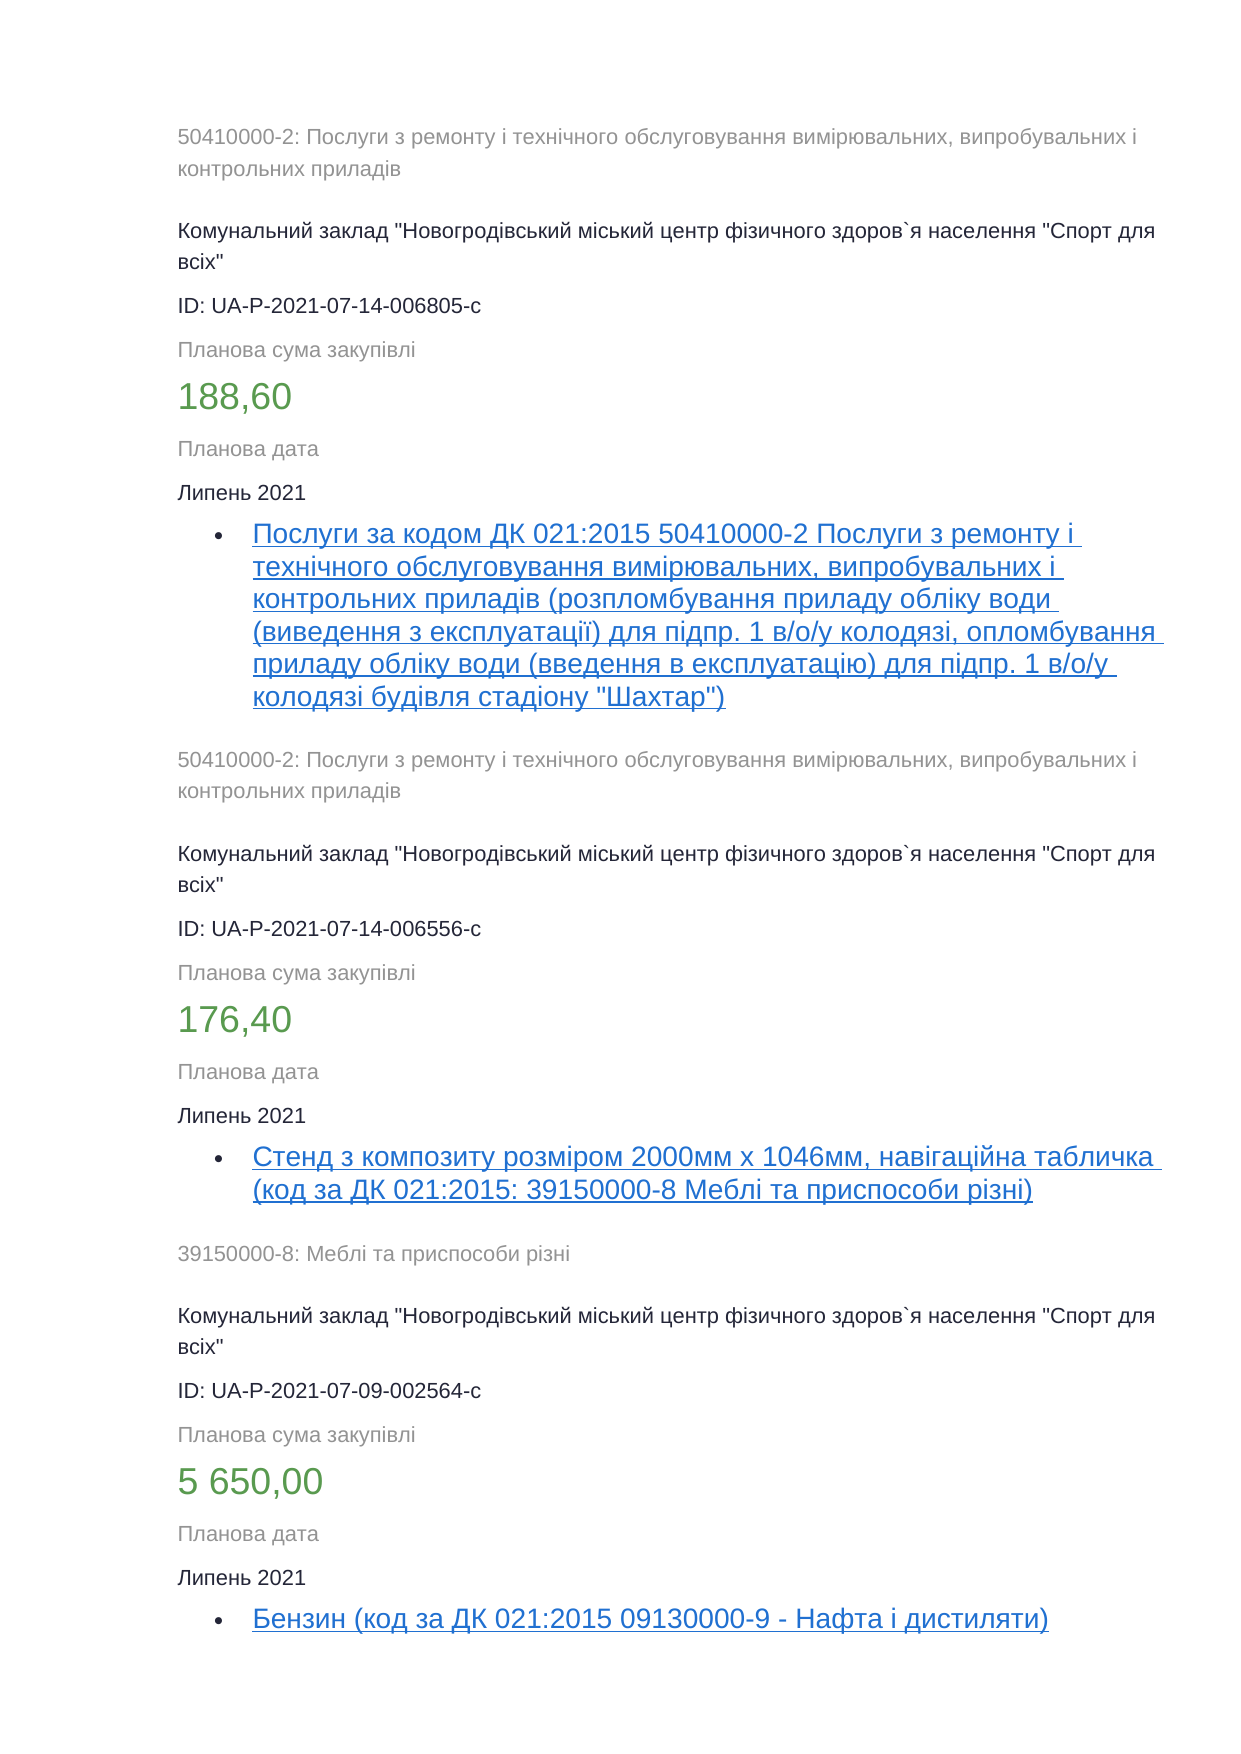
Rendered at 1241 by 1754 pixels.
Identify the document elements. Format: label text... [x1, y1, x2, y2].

text Планова сума закупівлі [177, 953, 1196, 985]
text Планова дата [177, 1053, 1196, 1084]
list Стенд з композиту розміром 2000мм х 1046мм, навігаційна табличка (код за ДК 021:2015: 39150000-8 Меблі та приспособи різні) [215, 1140, 1196, 1205]
text ID: UA-P-2021-07-14-006805-c [177, 287, 1196, 318]
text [177, 1297, 1196, 1359]
text 50410000-2: Послуги з ремонту і технічного обслуговування вимірювальних, випробувальних і контрольних приладів [177, 741, 1196, 803]
text Планова дата [177, 430, 1196, 461]
list Послуги за кодом ДК 021:2015 50410000-2 Послуги з ремонту і технічного обслуговування вимірювальних, випробувальних і контрольних приладів (розпломбування приладу обліку води (виведення з експлуатації) для підпр. 1 в/о/у колодязі, опломбування приладу обліку води (введення в експлуатацію) для підпр. 1 в/о/у колодязі будівля стадіону "Шахтар") [215, 517, 1196, 712]
text Липень 2021 [177, 1097, 1196, 1128]
text Планова дата [177, 1515, 1196, 1546]
text Планова сума закупівлі [177, 1416, 1196, 1447]
text Комунальний заклад "Новогродівський міський центр фізичного здоров`я населення "Спорт для всіх" [177, 835, 1196, 897]
text Планова сума закупівлі [177, 331, 1196, 362]
text 50410000-2: Послуги з ремонту і технічного обслуговування вимірювальних, випробувальних і контрольних приладів [177, 118, 1196, 181]
text 5 650,00 [177, 1459, 1196, 1502]
text Комунальний заклад "Новогродівський міський центр фізичного здоров`я населення "Спорт для всіх" [177, 212, 1196, 274]
text 176,40 [177, 997, 1196, 1040]
text 39150000-8: Меблі та приспособи різні [177, 1234, 1196, 1266]
text Липень 2021 [177, 474, 1196, 505]
text Липень 2021 [177, 1559, 1196, 1590]
list Бензин (код за ДК 021:2015 09130000-9 - Нафта і дистиляти) [215, 1602, 1196, 1635]
text ID: UA-P-2021-07-09-002564-c [177, 1372, 1196, 1403]
text 188,60 [177, 374, 1196, 417]
text ID: UA-P-2021-07-14-006556-c [177, 910, 1196, 941]
